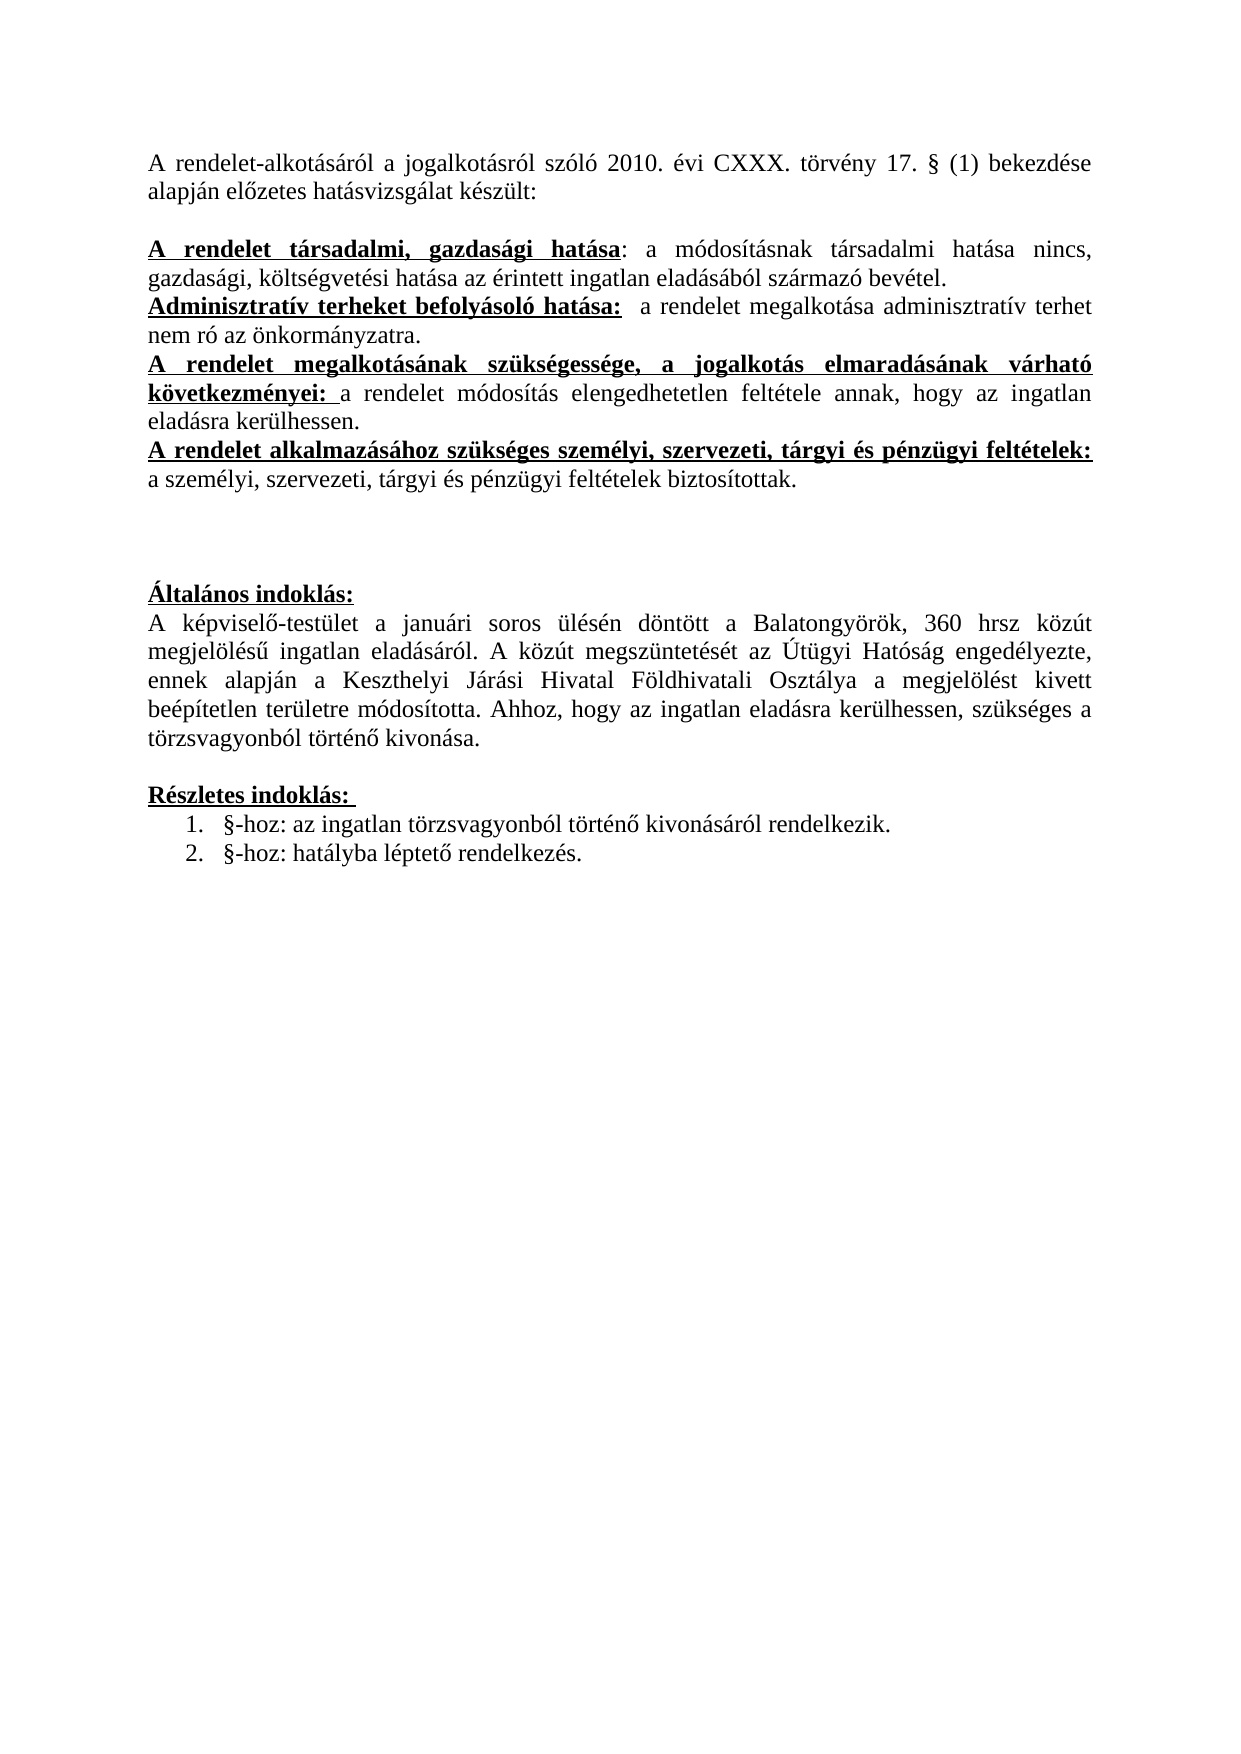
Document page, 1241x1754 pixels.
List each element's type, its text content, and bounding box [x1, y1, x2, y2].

text Általános indoklás: [148, 579, 1093, 608]
text A rendelet alkalmazásához szükséges személyi, szervezeti, tárgyi és pénzügyi feltételek: a személyi, szervezeti, tárgyi és pénzügyi feltételek biztosítottak. [148, 462, 1093, 493]
text Részletes indoklás: [148, 780, 1093, 809]
list §-hoz: hatályba léptető rendelkezés. [185, 838, 1093, 866]
text A rendelet megalkotásának szükségessége, a jogalkotás elmaradásának várható következményei: a rendelet módosítás elengedhetetlen feltétele annak, hogy az ingatlan eladásra kerülhessen. [148, 349, 1093, 374]
text A rendelet társadalmi, gazdasági hatása: a módosításnak társadalmi hatása nincs, gazdasági, költségvetési hatása az érintett ingatlan eladásából származó bevétel. [148, 234, 1093, 291]
text A képviselő-testület a januári soros ülésén döntött a Balatongyörök, 360 hrsz közút megjelölésű ingatlan eladásáról. A közút megszüntetését az Útügyi Hatóság engedélyezte, ennek alapján a Keszthelyi Járási Hivatal Földhivatali Osztálya a megjelölést kivett beépítetlen területre módosította. Ahhoz, hogy az ingatlan eladásra kerülhessen, szükséges a törzsvagyonból történő kivonása. [148, 608, 1093, 751]
text A rendelet-alkotásáról a jogalkotásról szóló 2010. évi CXXX. törvény 17. § (1) bekezdése alapján előzetes hatásvizsgálat készült: [148, 148, 1093, 205]
text Adminisztratív terheket befolyásoló hatása: a rendelet megalkotása adminisztratív terhet nem ró az önkormányzatra. [148, 291, 1093, 349]
list §-hoz: az ingatlan törzsvagyonból történő kivonásáról rendelkezik. [185, 809, 1093, 838]
text A rendelet alkalmazásához szükséges személyi, szervezeti, tárgyi és pénzügyi feltételek: a személyi, szervezeti, tárgyi és pénzügyi feltételek biztosítottak. [148, 435, 1093, 460]
text A rendelet megalkotásának szükségessége, a jogalkotás elmaradásának várható következményei: a rendelet módosítás elengedhetetlen feltétele annak, hogy az ingatlan eladásra kerülhessen. [148, 375, 1093, 435]
